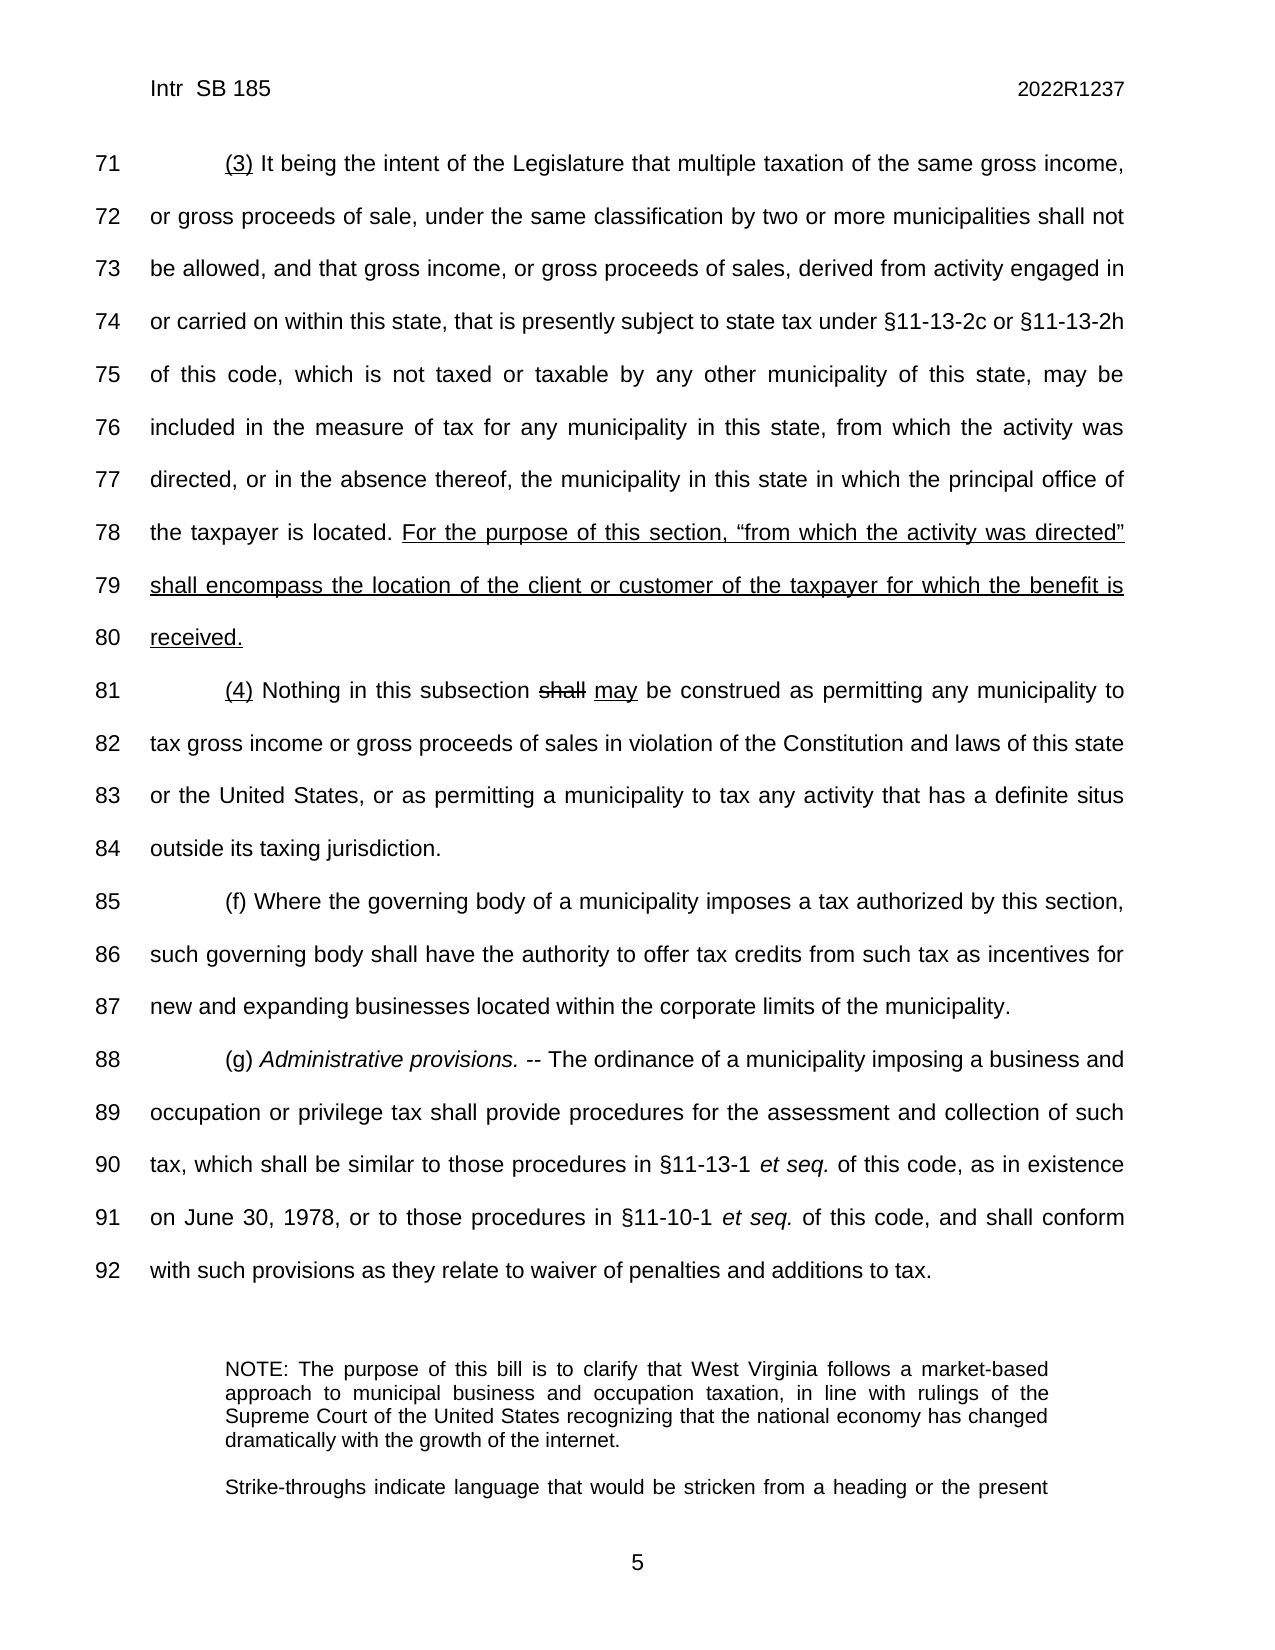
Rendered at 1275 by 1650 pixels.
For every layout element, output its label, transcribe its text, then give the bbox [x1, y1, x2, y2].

text (4) Nothing in this subsection shall may be construed as permitting any municipality to tax gross income or gross proceeds of sales in violation of the Constitution and laws of this state or the United States, or as permitting a municipality to tax any activity that has a definite situs outside its taxing jurisdiction. [150, 677, 1125, 862]
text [225, 1475, 1050, 1499]
text (f) Where the governing body of a municipality imposes a tax authorized by this section, such governing body shall have the authority to offer tax credits from such tax as incentives for new and expanding businesses located within the corporate limits of the municipality. [150, 888, 1125, 1020]
text (g) Administrative provisions. -- The ordinance of a municipality imposing a business and occupation or privilege tax shall provide procedures for the assessment and collection of such tax, which shall be similar to those procedures in §11-13-1 et seq. of this code, as in existence on June 30, 1978, or to those procedures in §11-10-1 et seq. of this code, and shall conform with such provisions as they relate to waiver of penalties and additions to tax. [150, 1046, 1125, 1283]
text (3) It being the intent of the Legislature that multiple taxation of the same gross income, or gross proceeds of sale, under the same classification by two or more municipalities shall not be allowed, and that gross income, or gross proceeds of sales, derived from activity engaged in or carried on within this state, that is presently subject to state tax under §11-13-2c or §11-13-2h of this code, which is not taxed or taxable by any other municipality of this state, may be included in the measure of tax for any municipality in this state, from which the activity was directed, or in the absence thereof, the municipality in this state in which the principal office of the taxpayer is located. For the purpose of this section, “from which the activity was directed” shall encompass the location of the client or customer of the taxpayer for which the benefit is received. [150, 150, 1125, 651]
text NOTE: The purpose of this bill is to clarify that West Virginia follows a market-based approach to municipal business and occupation taxation, in line with rulings of the Supreme Court of the United States recognizing that the national economy has changed dramatically with the growth of the internet. [225, 1356, 1050, 1452]
